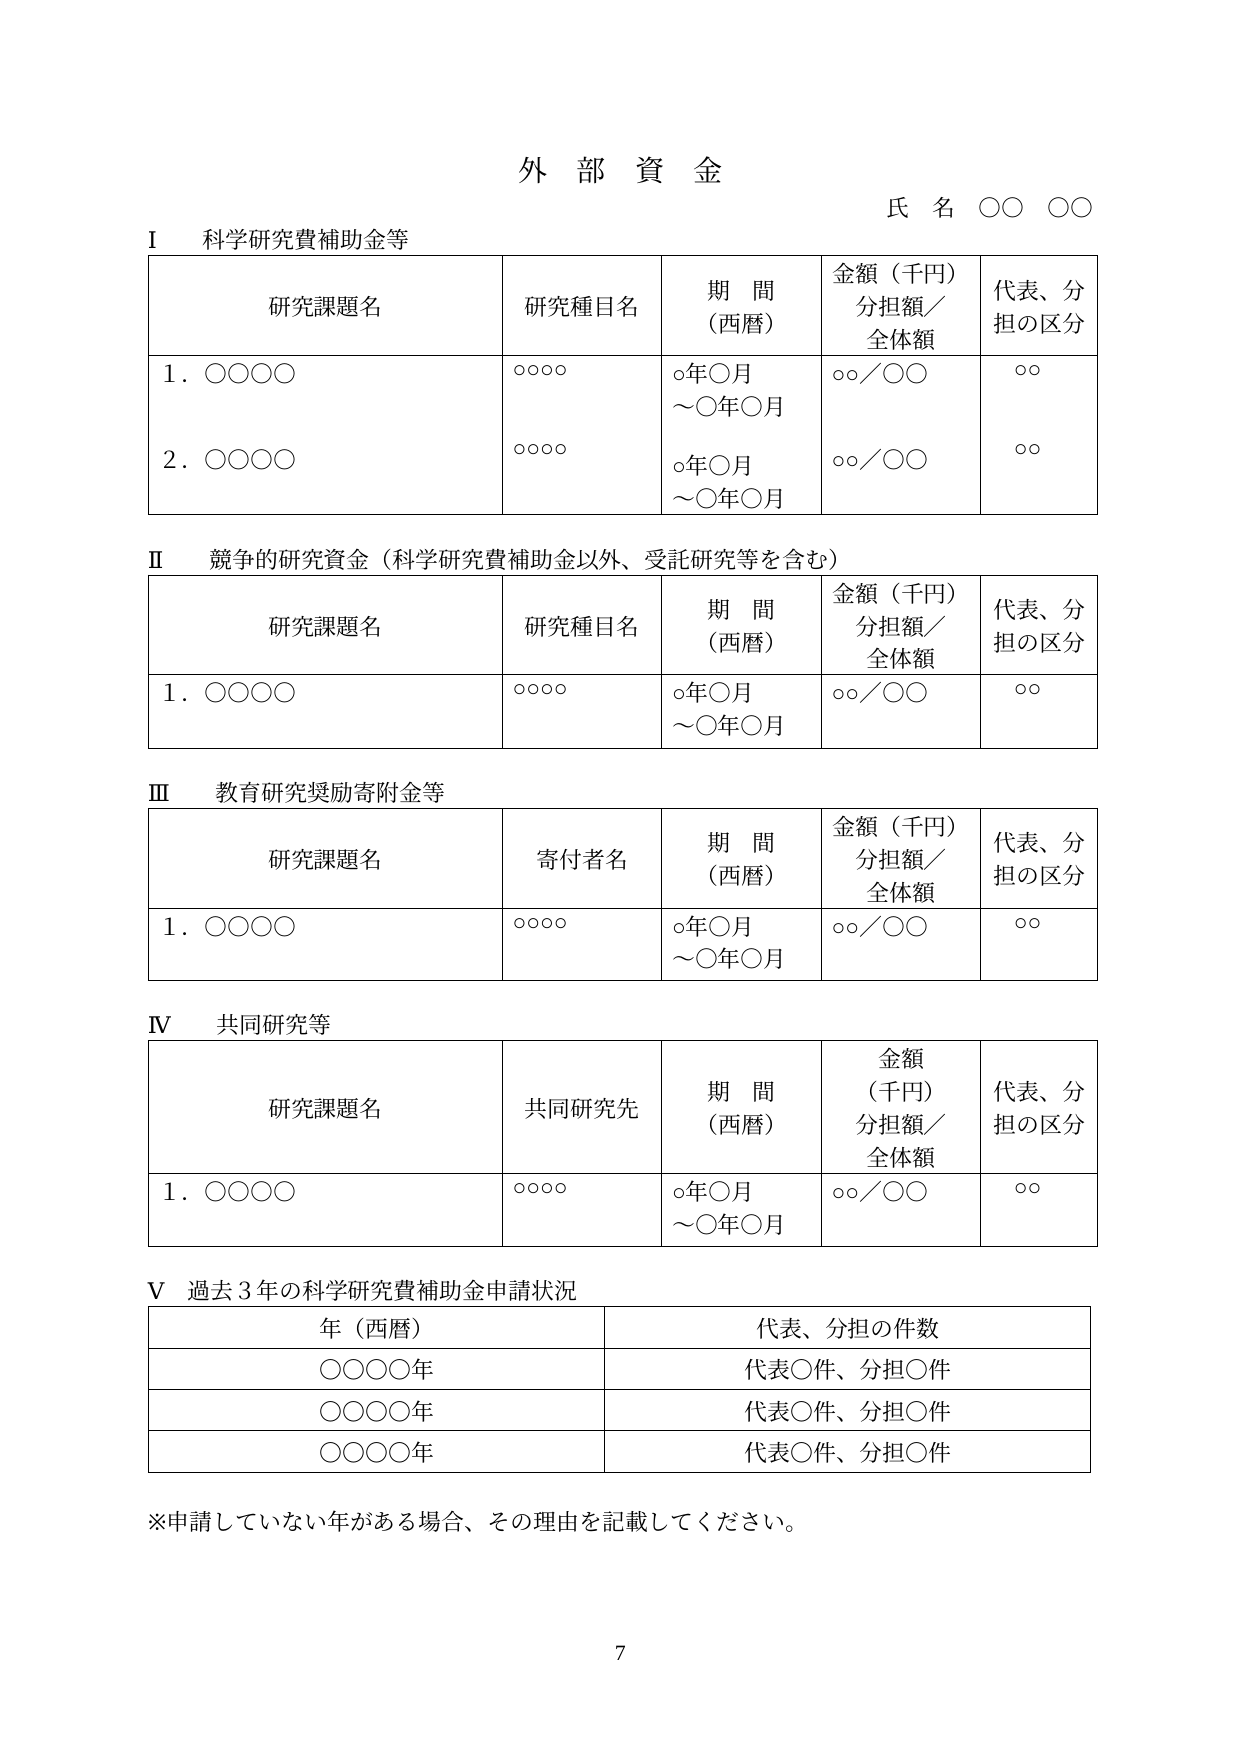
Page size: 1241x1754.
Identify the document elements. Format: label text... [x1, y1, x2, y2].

table_header 研究課題名 [149, 809, 502, 908]
table_cell ○○○○ [503, 1174, 661, 1246]
table_header 代表、分担の区分 [981, 1041, 1097, 1173]
table_header 研究種目名 [503, 256, 661, 355]
table_cell ○年○月 ～○年○月 [662, 675, 821, 747]
table_header 金額（千円） 分担額／ 全体額 [822, 809, 980, 908]
table_header 代表、分担の区分 [981, 576, 1097, 674]
text Ⅴ 過去３年の科学研究費補助金申請状況 [148, 1273, 1092, 1306]
table_cell ○年○月 ～○年○月 [662, 1174, 821, 1246]
table_cell 代表〇件、分担〇件 [605, 1431, 1090, 1472]
table_header 研究課題名 [149, 576, 502, 674]
table_cell ○○ [981, 1174, 1097, 1246]
table_header 代表、分担の区分 [981, 809, 1097, 908]
table_header 寄付者名 [503, 809, 661, 908]
table_cell ○○／○○ [822, 675, 980, 747]
table_cell 代表〇件、分担〇件 [605, 1349, 1090, 1389]
text Ⅱ 競争的研究資金（科学研究費補助金以外、受託研究等を含む） [148, 542, 1092, 574]
table_cell ○○ ○○ [981, 356, 1097, 514]
table_cell ○○○○ [503, 909, 661, 980]
table_cell 代表〇件、分担〇件 [605, 1390, 1090, 1430]
table_header 期 間 （西暦） [662, 576, 821, 674]
table_cell １．○○○○ [149, 1174, 502, 1246]
text ※申請していない年がある場合、その理由を記載してください。 [148, 1504, 1092, 1537]
table_header 期 間 （西暦） [662, 1041, 821, 1173]
table_cell ○○○○ [503, 675, 661, 747]
table_header 研究種目名 [503, 576, 661, 674]
text Ⅳ 共同研究等 [148, 1007, 1092, 1040]
table_header 研究課題名 [149, 1041, 502, 1173]
table_cell ○○／○○ ○○／○○ [822, 356, 980, 514]
text Ⅲ 教育研究奨励寄附金等 [148, 775, 1092, 808]
table_cell １．○○○○ [149, 675, 502, 747]
text 外 部 資 金 [148, 148, 1092, 189]
table_cell ○○／○○ [822, 1174, 980, 1246]
table_header 金額（千円） 分担額／ 全体額 [822, 576, 980, 674]
text Ⅰ 科学研究費補助金等 [148, 222, 1092, 255]
table_header 共同研究先 [503, 1041, 661, 1173]
table_cell ○○／○○ [822, 909, 980, 980]
table_cell １．○○○○ [149, 909, 502, 980]
table_header 代表、分担の件数 [605, 1307, 1090, 1347]
table_cell ○○○○ ○○○○ [503, 356, 661, 514]
table_header 代表、分担の区分 [981, 256, 1097, 355]
table_cell ○年○月 ～○年○月 ○年○月 ～○年○月 [662, 356, 821, 514]
table_header 期 間 （西暦） [662, 809, 821, 908]
table_header 年（西暦） [149, 1307, 604, 1347]
table_cell ○○ [981, 675, 1097, 747]
table_cell ○○ [981, 909, 1097, 980]
text 氏 名 ○○ ○○ [148, 189, 1092, 222]
table_cell 〇〇〇〇年 [149, 1390, 604, 1430]
table_cell ○年○月 ～○年○月 [662, 909, 821, 980]
table_header 金額（千円） 分担額／ 全体額 [822, 256, 980, 355]
table_header 金額 （千円） 分担額／ 全体額 [822, 1041, 980, 1173]
table_header 期 間 （西暦） [662, 256, 821, 355]
table_cell 〇〇〇〇年 [149, 1349, 604, 1389]
table_cell 〇〇〇〇年 [149, 1431, 604, 1472]
table_header 研究課題名 [149, 256, 502, 355]
table_cell １．○○○○ ２．○○○○ [149, 356, 502, 514]
